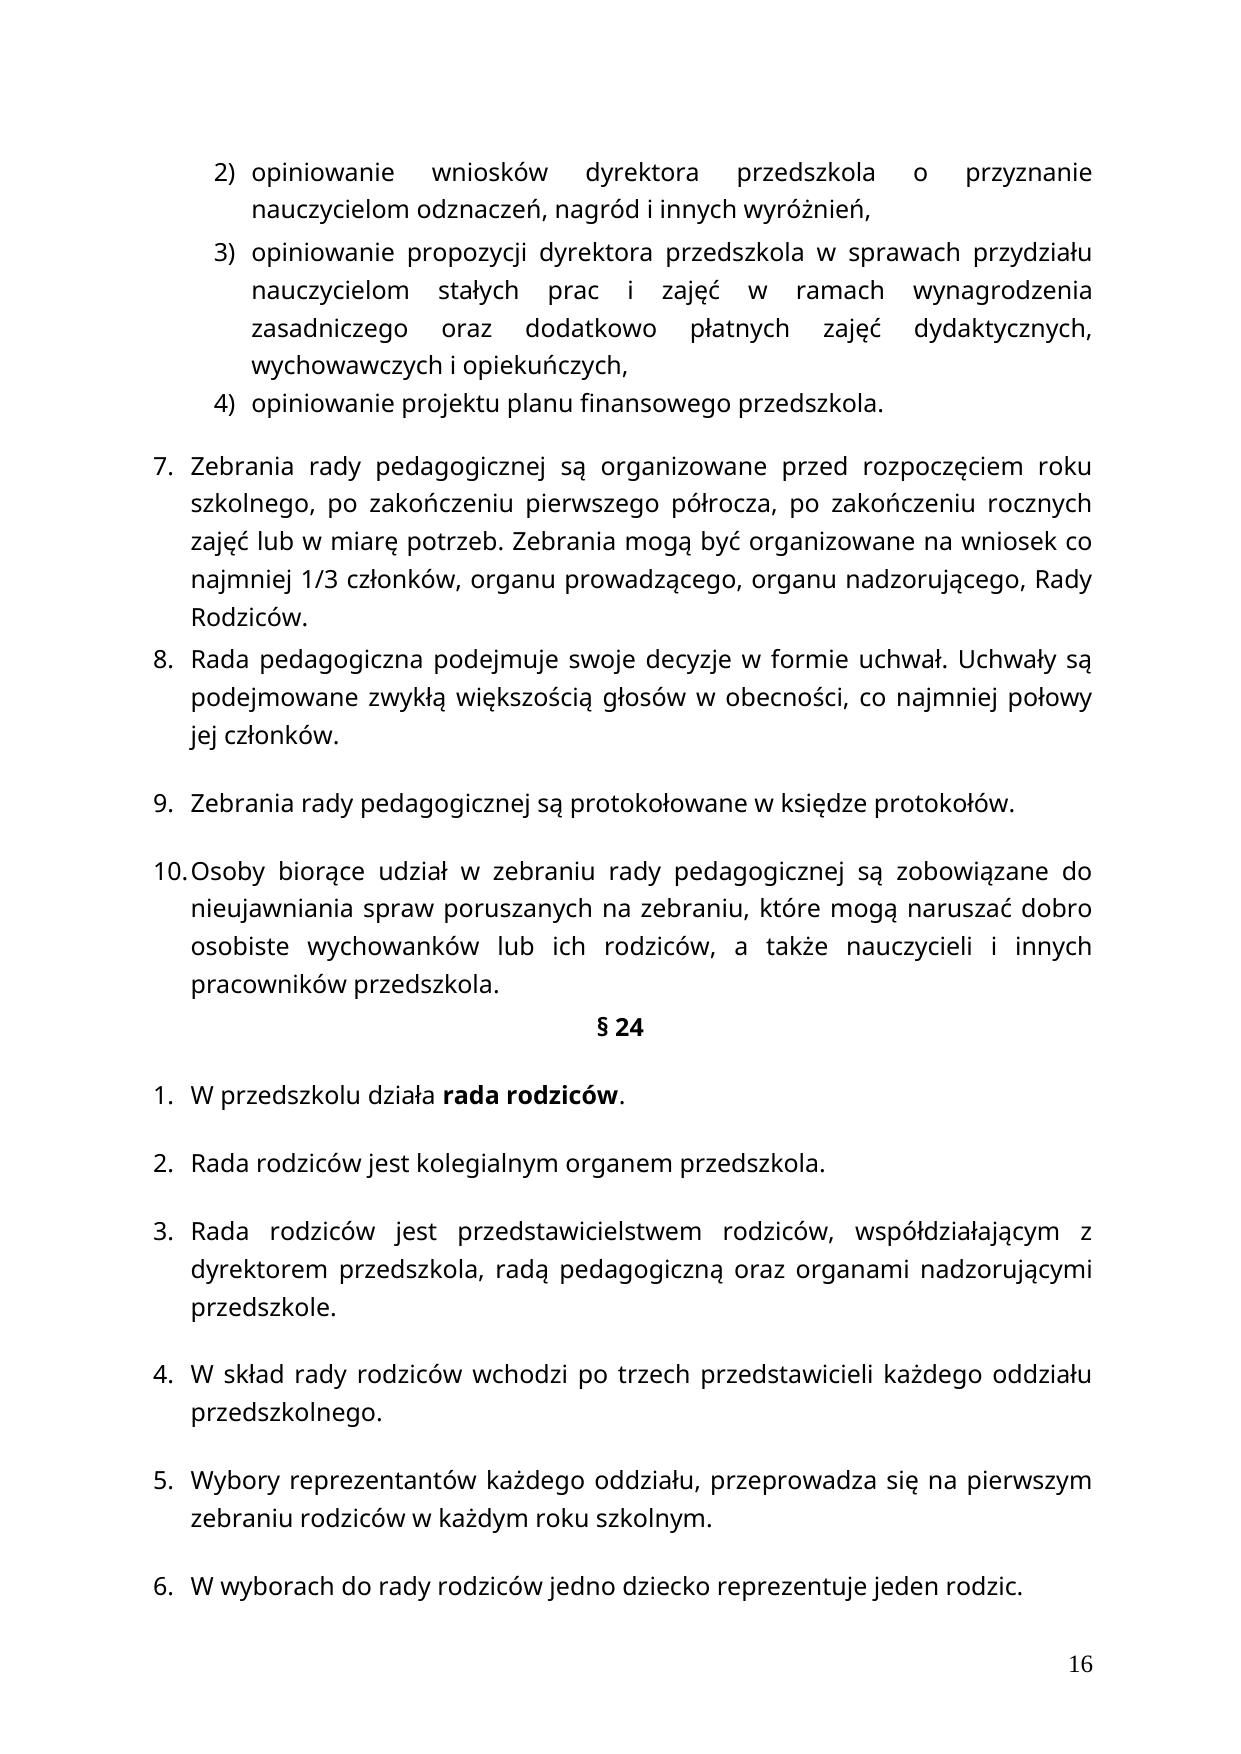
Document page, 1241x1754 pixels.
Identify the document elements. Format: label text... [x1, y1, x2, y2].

list Zebrania rady pedagogicznej są protokołowane w księdze protokołów. [153, 785, 1093, 819]
list Rada pedagogiczna podejmuje swoje decyzje w formie uchwał. Uchwały są podejmowane zwykłą większością głosów w obecności, co najmniej połowy jej członków. [153, 642, 1093, 752]
text § 24 [222, 1009, 1018, 1043]
list opiniowanie projektu planu finansowego przedszkola. [213, 386, 1093, 420]
list W wyborach do rady rodziców jedno dziecko reprezentuje jeden rodzic. [153, 1568, 1093, 1602]
list W skład rady rodziców wchodzi po trzech przedstawicieli każdego oddziału przedszkolnego. [153, 1357, 1093, 1429]
list Zebrania rady pedagogicznej są organizowane przed rozpoczęciem roku szkolnego, po zakończeniu pierwszego półrocza, po zakończeniu rocznych zajęć lub w miarę potrzeb. Zebrania mogą być organizowane na wniosek co najmniej 1/3 członków, organu prowadzącego, organu nadzorującego, Rady Rodziców. [153, 448, 1093, 633]
list Rada rodziców jest kolegialnym organem przedszkola. [153, 1146, 1093, 1180]
list opiniowanie propozycji dyrektora przedszkola w sprawach przydziału nauczycielom stałych prac i zajęć w ramach wynagrodzenia zasadniczego oraz dodatkowo płatnych zajęć dydaktycznych, wychowawczych i opiekuńczych, [213, 235, 1093, 382]
list Osoby biorące udział w zebraniu rady pedagogicznej są zobowiązane do nieujawniania spraw poruszanych na zebraniu, które mogą naruszać dobro osobiste wychowanków lub ich rodziców, a także nauczycieli i innych pracowników przedszkola. [153, 853, 1093, 1001]
list W przedszkolu działa rada rodziców. [153, 1077, 1093, 1112]
list Rada rodziców jest przedstawicielstwem rodziców, współdziałającym z dyrektorem przedszkola, radą pedagogiczną oraz organami nadzorującymi przedszkole. [153, 1214, 1093, 1323]
list Wybory reprezentantów każdego oddziału, przeprowadza się na pierwszym zebraniu rodziców w każdym roku szkolnym. [153, 1463, 1093, 1534]
list opiniowanie wniosków dyrektora przedszkola o przyznanie nauczycielom odznaczeń, nagród i innych wyróżnień, [213, 154, 1093, 226]
